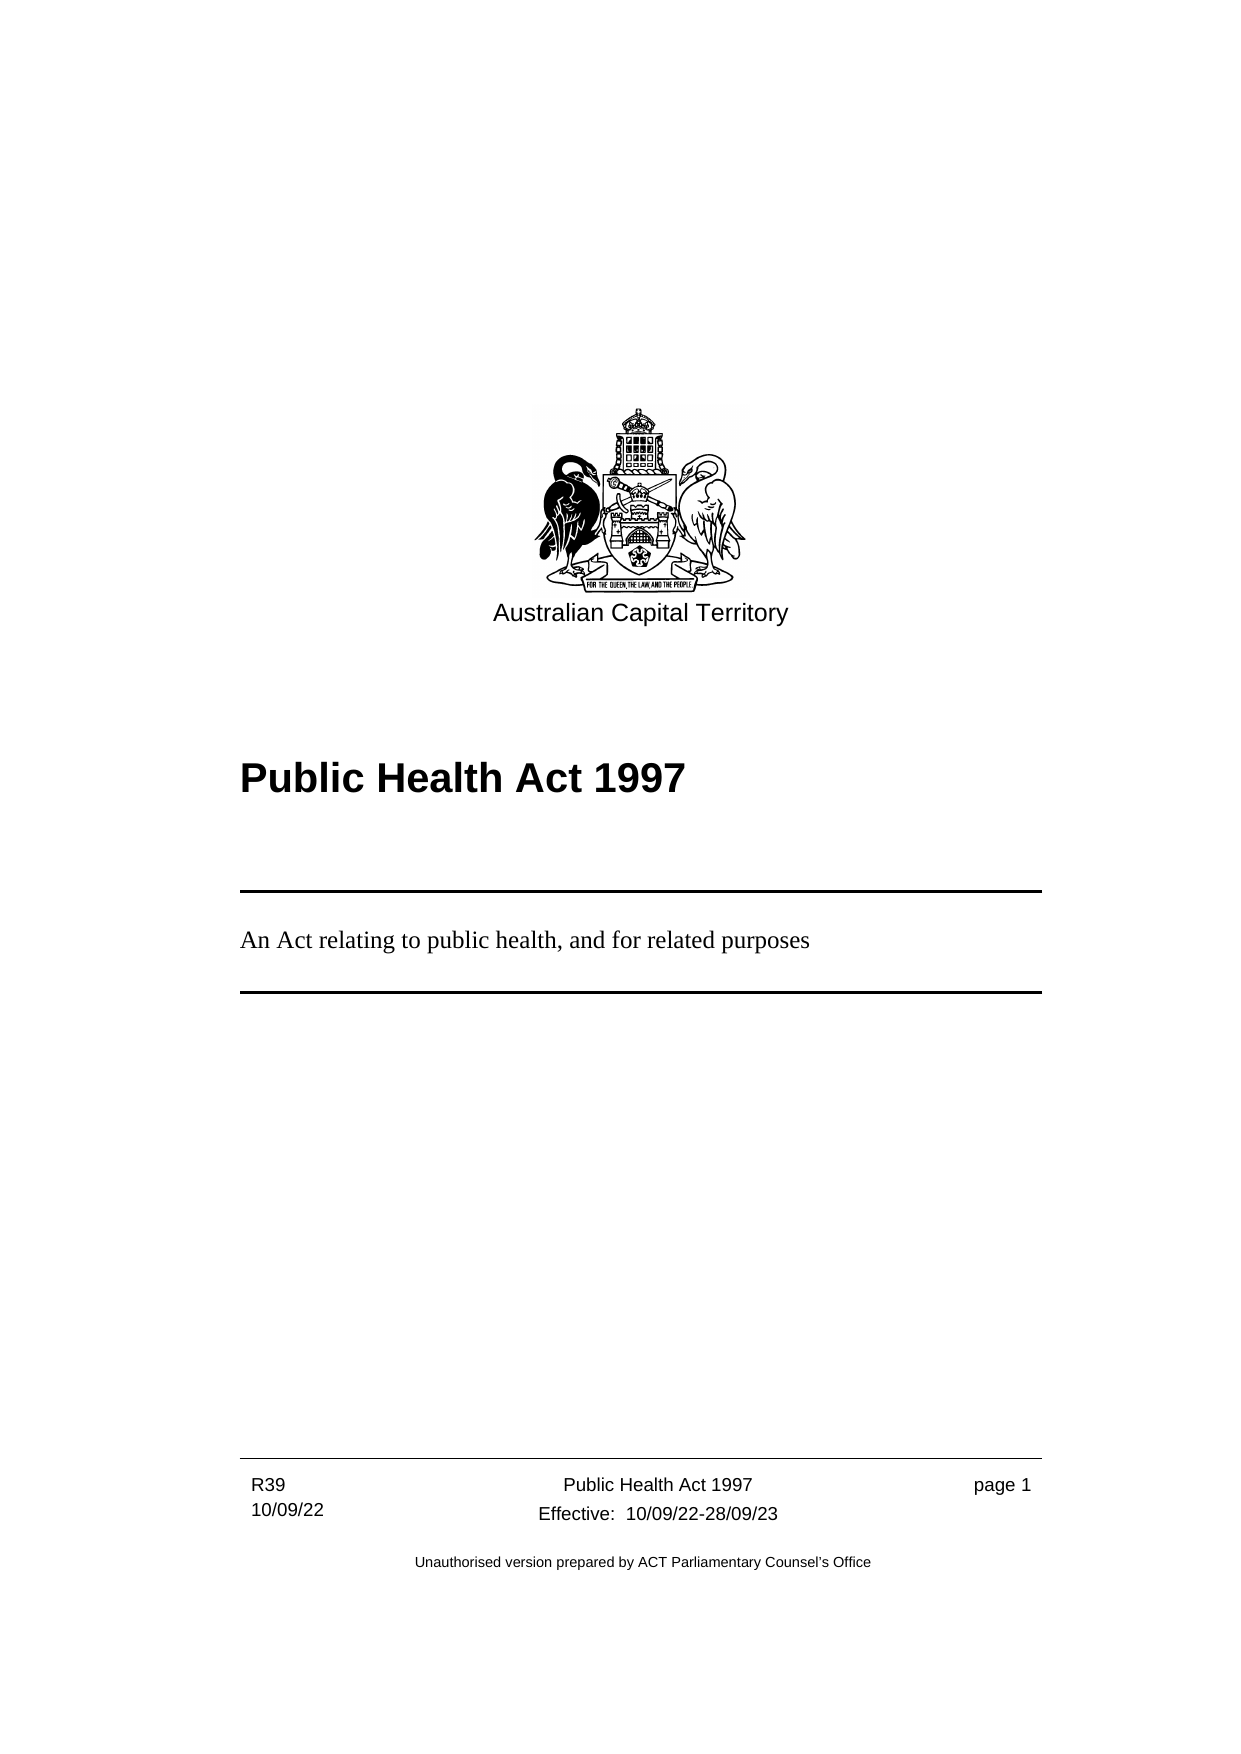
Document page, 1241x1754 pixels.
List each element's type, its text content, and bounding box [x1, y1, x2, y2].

text Public Health Act 1997 [239, 754, 1042, 802]
picture [531, 404, 751, 598]
text Australian Capital Territory [239, 598, 1042, 627]
title An Act relating to public health, and for related purposes [239, 925, 1042, 953]
